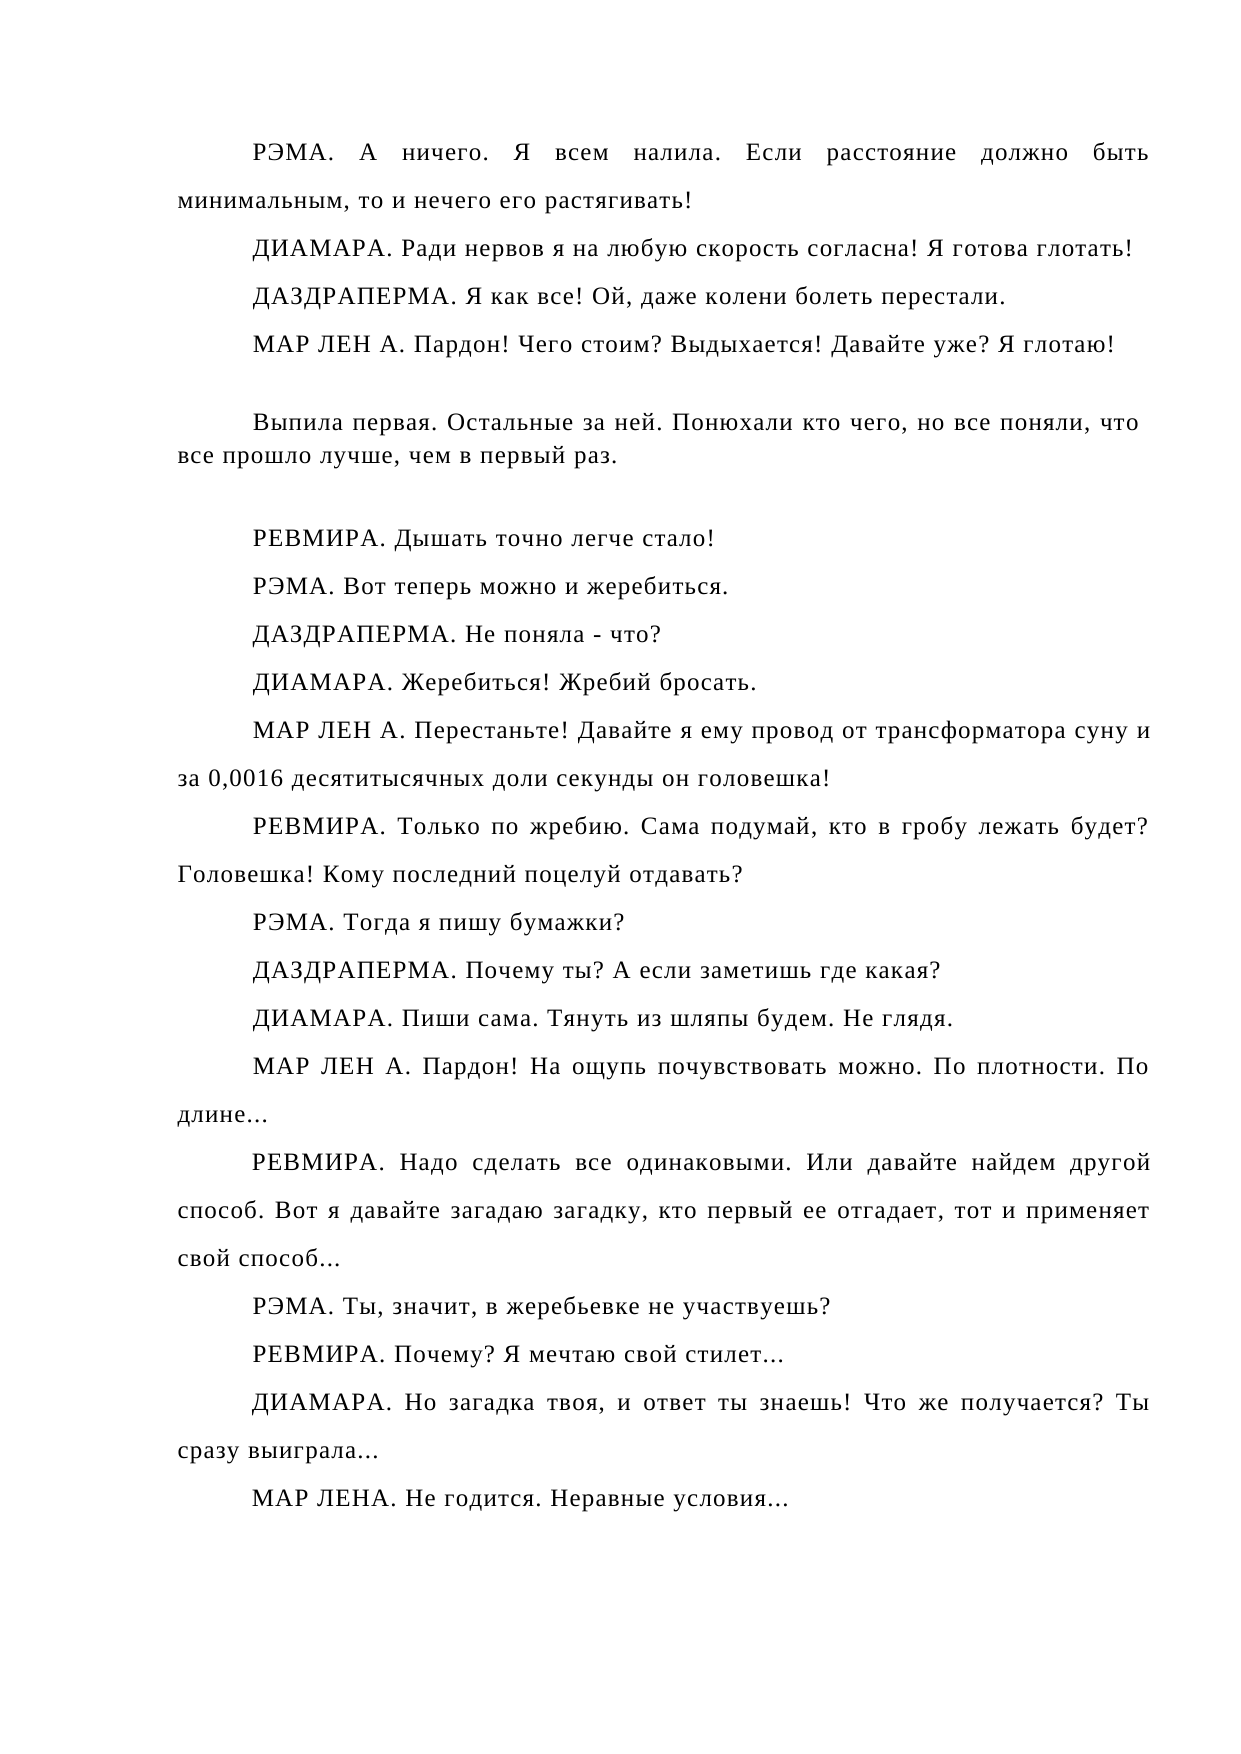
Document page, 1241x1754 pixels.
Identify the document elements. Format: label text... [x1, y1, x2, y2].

text Выпила первая. Остальные за ней. Понюхали кто чего, но все поняли, что все прошло лучше, чем в первый раз. [177, 403, 1141, 469]
text MAP ЛЕН А. Пардон! Чего стоим? Выдыхается! Давайте уже? Я глотаю! [253, 310, 1152, 358]
text MAP ЛЕНА. Не годится. Неравные условия... [252, 1464, 1152, 1512]
text РЕВМИРА. Надо сделать все одинаковыми. Или давайте найдем другой способ. Вот я давайте загадаю загадку, кто первый ее отгадает, тот и применяет свой способ... [177, 1128, 1152, 1272]
text РЭМА. Вот теперь можно и жеребиться. [253, 552, 1152, 600]
text ДИАМАРА. Жеребиться! Жребий бросать. [253, 648, 1152, 696]
text MAP ЛЕН А. Пардон! На ощупь почувствовать можно. По плотности. По длине... [177, 1032, 1151, 1128]
text ДАЗДРАПЕРМА. Я как все! Ой, даже колени болеть перестали. [253, 262, 1152, 310]
text ДАЗДРАПЕРМА. Почему ты? А если заметишь где какая? [253, 936, 1152, 984]
text ДИАМАРА. Пиши сама. Тянуть из шляпы будем. Не глядя. [253, 984, 1152, 1032]
text ДИАМАРА. Но загадка твоя, и ответ ты знаешь! Что же получается? Ты сразу выиграла... [177, 1368, 1151, 1464]
text ДАЗДРАПЕРМА. Не поняла - что? [252, 600, 1152, 648]
text РЭМА. Тогда я пишу бумажки? [253, 888, 1152, 936]
text РЕВМИРА. Только по жребию. Сама подумай, кто в гробу лежать будет? Головешка! Кому последний поцелуй отдавать? [177, 792, 1150, 888]
text РЕВМИРА. Почему? Я мечтаю свой стилет... [252, 1320, 1152, 1368]
text РЭМА. Ты, значит, в жеребьевке не участвуешь? [252, 1272, 1152, 1320]
text РЭМА. А ничего. Я всем налила. Если расстояние должно быть минимальным, то и нечего его растягивать! [177, 118, 1150, 214]
text РЕВМИРА. Дышать точно легче стало! [253, 504, 1152, 552]
text ДИАМАРА. Ради нервов я на любую скорость согласна! Я готова глотать! [252, 214, 1152, 262]
text MAP ЛЕН А. Перестаньте! Давайте я ему провод от трансформатора суну и за 0,0016 десятитысячных доли секунды он головешка! [177, 696, 1152, 792]
